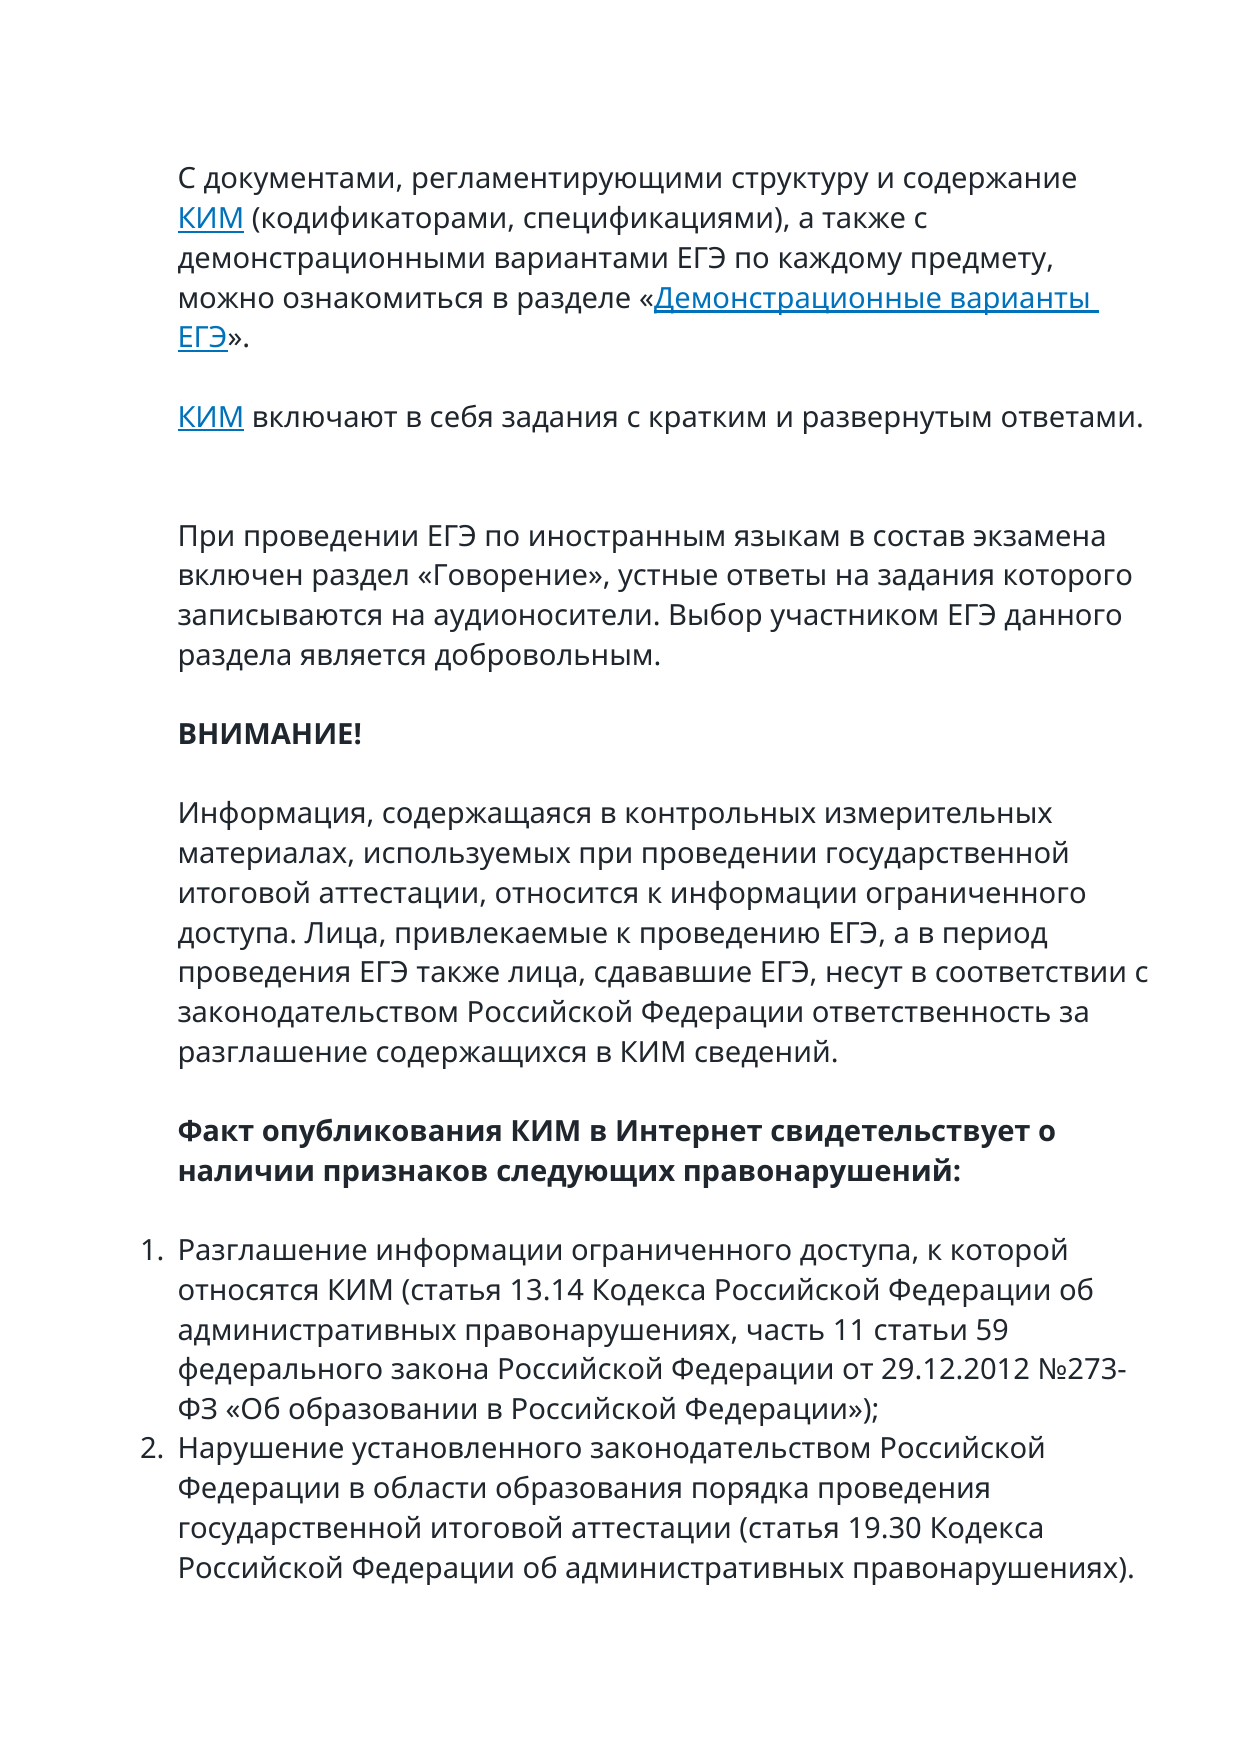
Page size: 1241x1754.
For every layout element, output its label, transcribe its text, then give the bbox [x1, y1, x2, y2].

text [177, 118, 1152, 1190]
list Нарушение установленного законодательством Российской Федерации в области образования порядка проведения государственной итоговой аттестации (статья 19.30 Кодекса Российской Федерации об административных правонарушениях). [140, 1428, 1152, 1587]
list Разглашение информации ограниченного доступа, к которой относятся КИМ (статья 13.14 Кодекса Российской Федерации об административных правонарушениях, часть 11 статьи 59 федерального закона Российской Федерации от 29.12.2012 №273-ФЗ «Об образовании в Российской Федерации»); [140, 1229, 1152, 1428]
